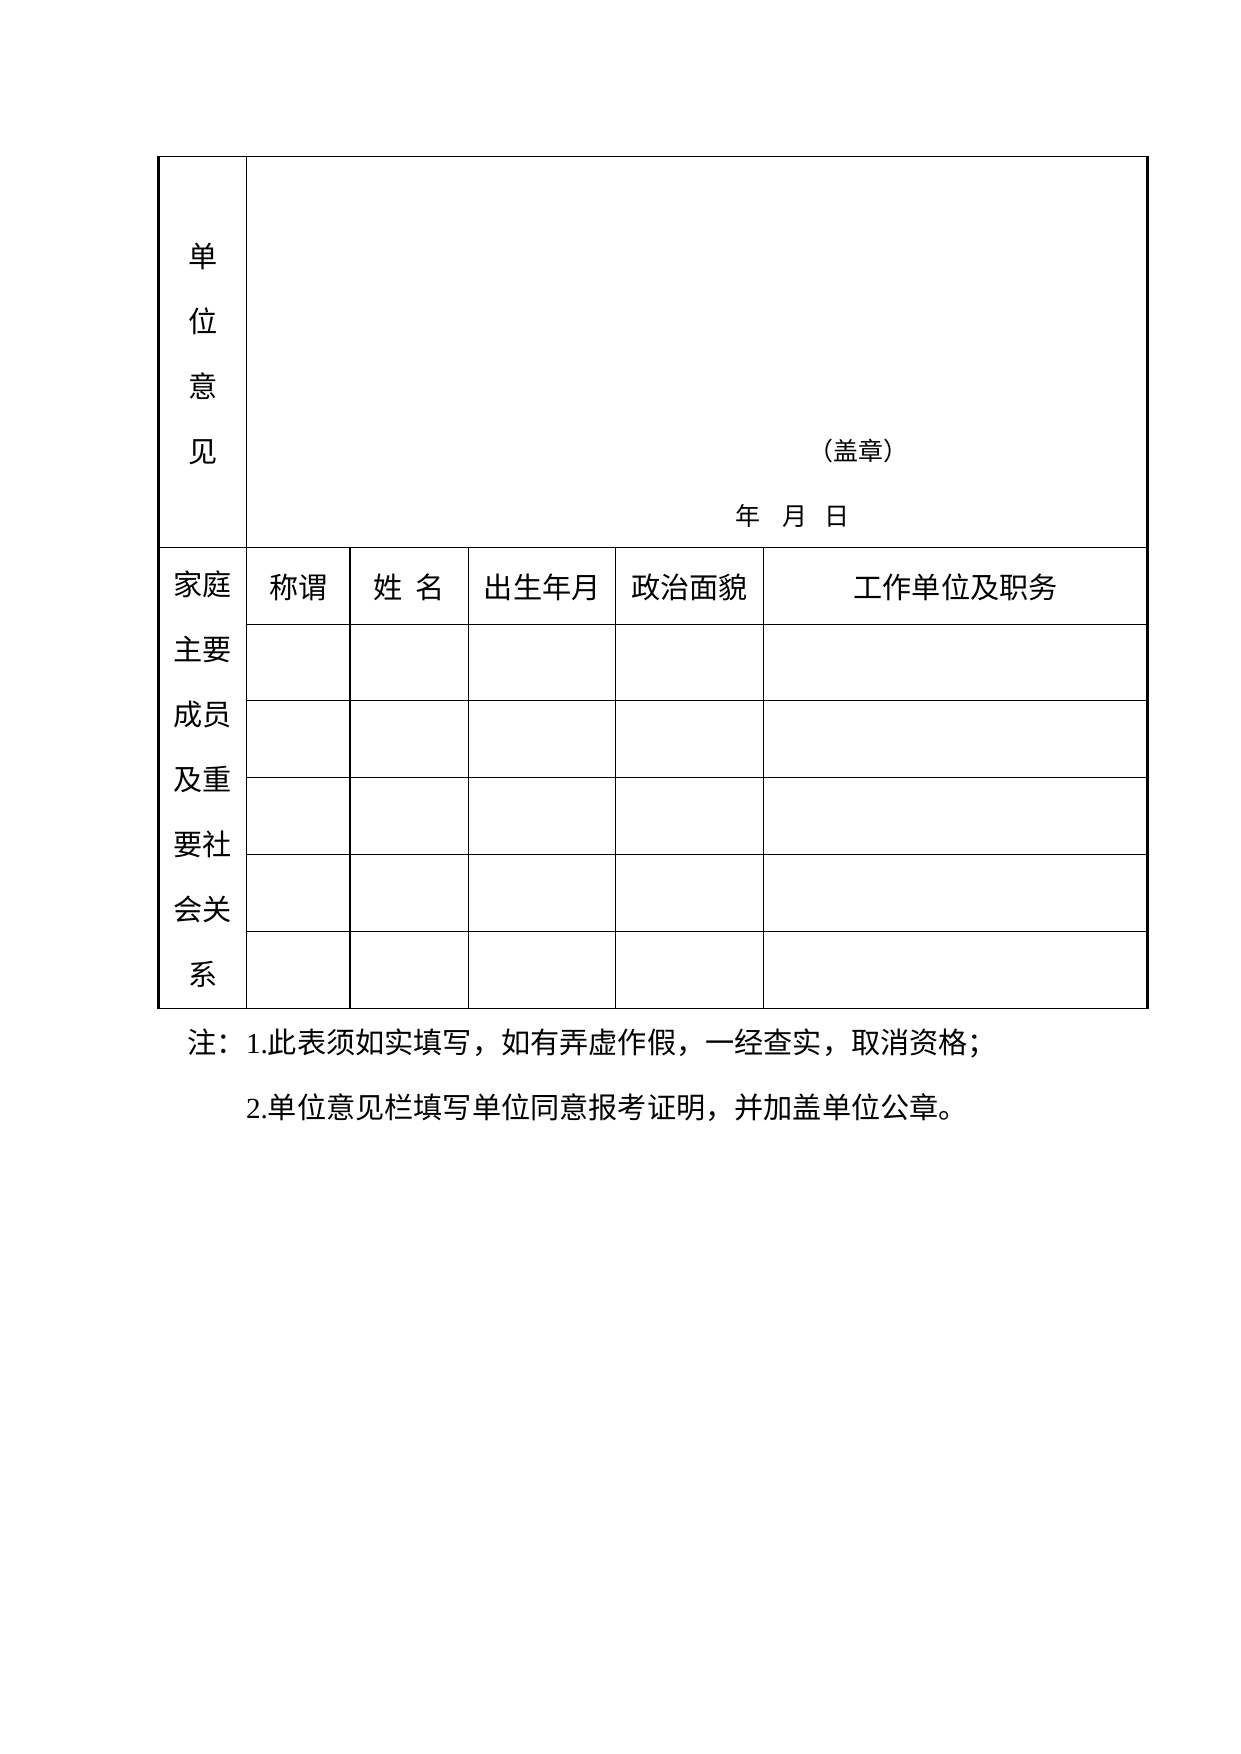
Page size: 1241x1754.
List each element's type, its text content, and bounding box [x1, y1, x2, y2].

table_cell 政治面貌 [616, 548, 763, 624]
text 注：1.此表须如实填写，如有弄虚作假，一经查实，取消资格； [187, 1009, 1053, 1073]
table_cell [616, 625, 763, 700]
table_cell [351, 625, 468, 700]
table_cell [469, 778, 615, 854]
table_cell [616, 932, 763, 1007]
table_cell [764, 625, 1146, 700]
table_cell [247, 778, 349, 854]
table_cell 姓 名 [351, 548, 468, 624]
table_cell [247, 701, 349, 777]
table_cell [351, 932, 468, 1007]
table_cell [351, 855, 468, 931]
table_cell [764, 855, 1146, 931]
table_cell [351, 778, 468, 854]
table_cell 出生年月 [469, 548, 615, 624]
table_cell 工作单位及职务 [764, 548, 1146, 624]
table_cell 称谓 [247, 548, 349, 624]
table_cell [764, 778, 1146, 854]
table_cell [616, 855, 763, 931]
table_cell [616, 778, 763, 854]
text 2.单位意见栏填写单位同意报考证明，并加盖单位公章。 [187, 1073, 1053, 1138]
table_cell [764, 932, 1146, 1007]
table_cell [469, 855, 615, 931]
table_cell [469, 625, 615, 700]
table_cell [247, 932, 349, 1007]
table_cell 家庭 主要 成员及重 要社 会关 系 [160, 548, 246, 1007]
table_cell （盖章） 年 月 日 [247, 157, 1146, 547]
table_cell [247, 625, 349, 700]
table_cell [351, 701, 468, 777]
table_cell [764, 701, 1146, 777]
table_cell [247, 855, 349, 931]
table_cell [616, 701, 763, 777]
table_cell 单 位 意 见 [160, 157, 246, 547]
table_cell [469, 701, 615, 777]
table_cell [469, 932, 615, 1007]
